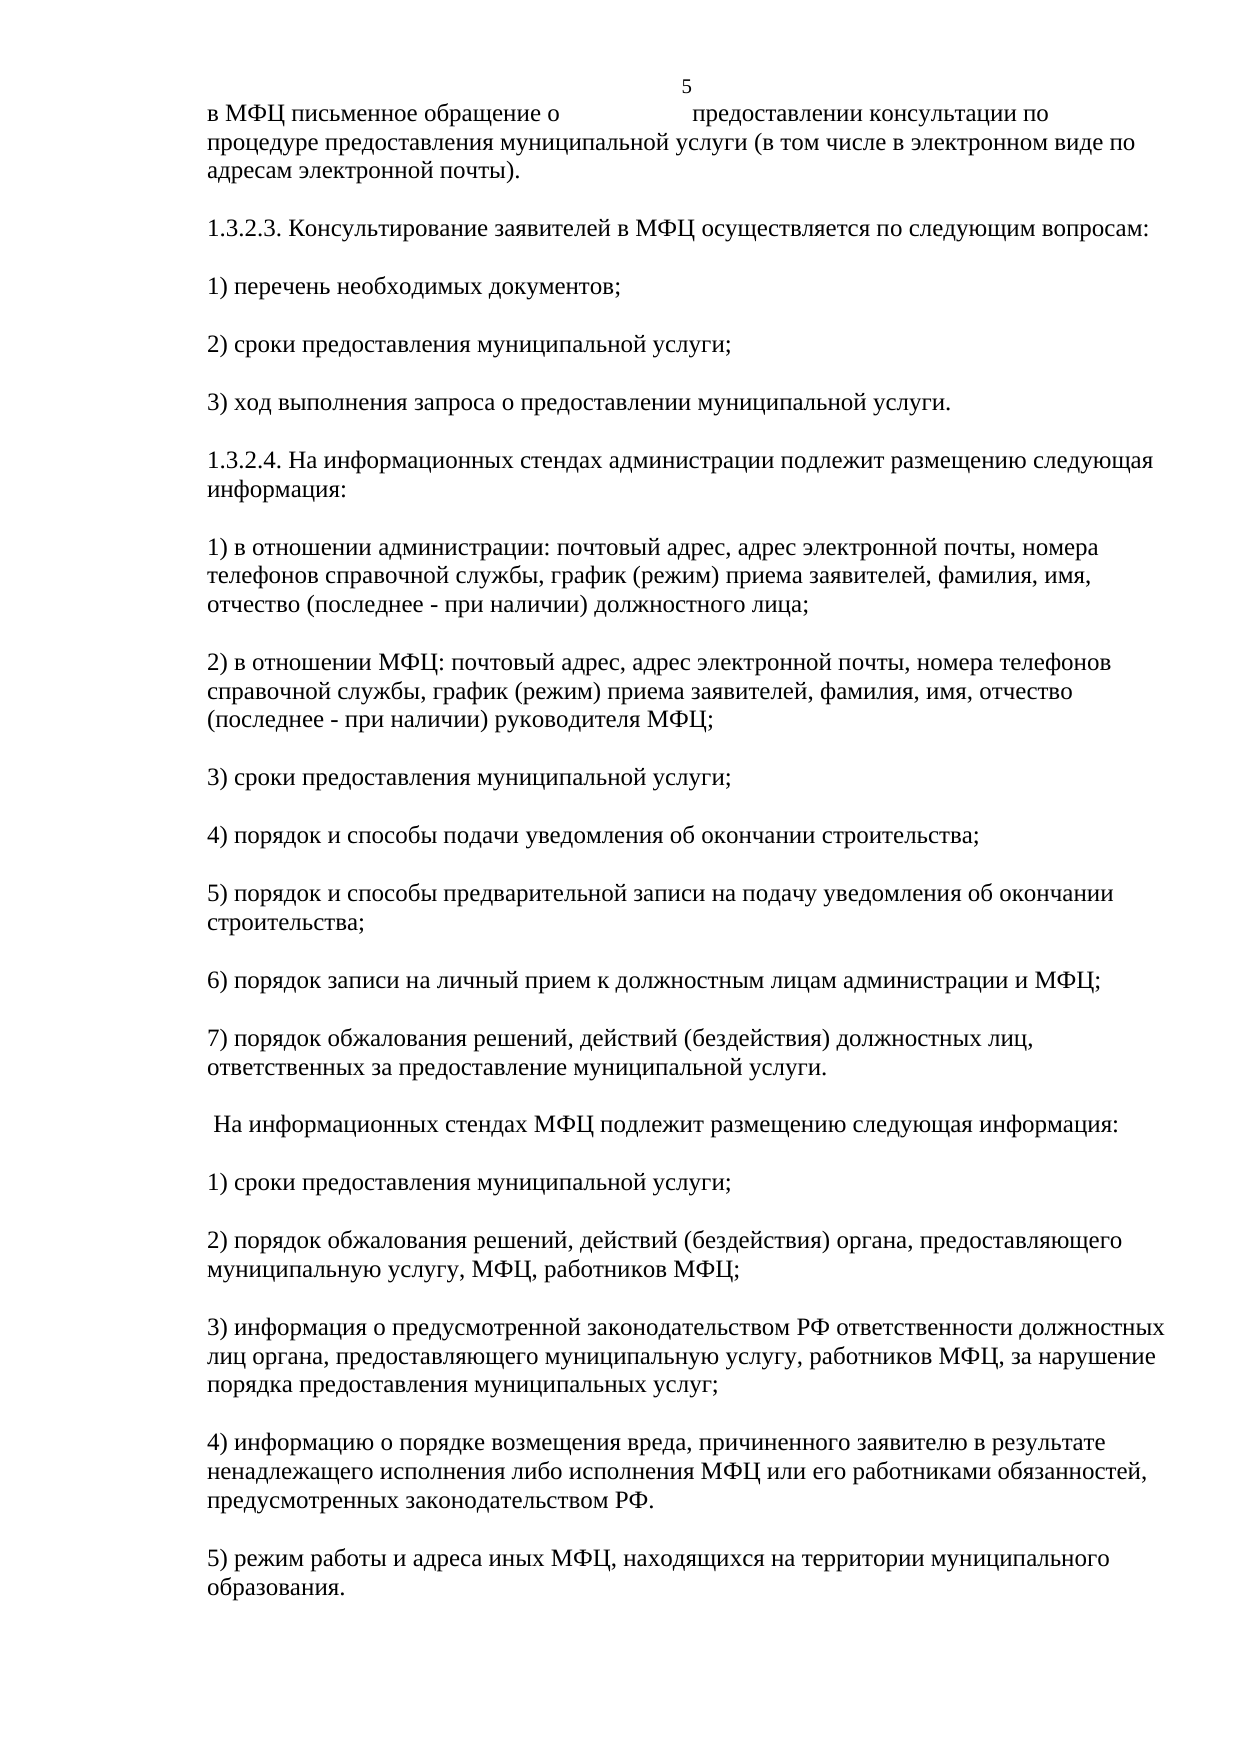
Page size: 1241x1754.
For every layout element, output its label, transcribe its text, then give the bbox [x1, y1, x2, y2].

text 1.3.2.3. Консультирование заявителей в МФЦ осуществляется по следующим вопросам: [207, 213, 1167, 242]
text 5) режим работы и адреса иных МФЦ, находящихся на территории муниципального образования. [207, 1543, 1167, 1600]
text 4) информацию о порядке возмещения вреда, причиненного заявителю в результате ненадлежащего исполнения либо исполнения МФЦ или его работниками обязанностей, предусмотренных законодательством РФ. [207, 1427, 1167, 1514]
text 6) порядок записи на личный прием к должностным лицам администрации и МФЦ; [207, 965, 1167, 994]
text 3) ход выполнения запроса о предоставлении муниципальной услуги. [207, 387, 1167, 416]
text 4) порядок и способы подачи уведомления об окончании строительства; [207, 820, 1167, 849]
text 3) информация о предусмотренной законодательством РФ ответственности должностных лиц органа, предоставляющего муниципальную услугу, работников МФЦ, за нарушение порядка предоставления муниципальных услуг; [207, 1312, 1167, 1398]
text 7) порядок обжалования решений, действий (бездействия) должностных лиц, ответственных за предоставление муниципальной услуги. [207, 1023, 1167, 1080]
text 2) порядок обжалования решений, действий (бездействия) органа, предоставляющего муниципальную услугу, МФЦ, работников МФЦ; [207, 1225, 1167, 1283]
text 1) сроки предоставления муниципальной услуги; [207, 1167, 1167, 1196]
text 1.3.2.4. На информационных стендах администрации подлежит размещению следующая информация: [207, 445, 1167, 502]
text На информационных стендах МФЦ подлежит размещению следующая информация: [207, 1109, 1167, 1138]
text 2) в отношении МФЦ: почтовый адрес, адрес электронной почты, номера телефонов справочной службы, график (режим) приема заявителей, фамилия, имя, отчество (последнее - при наличии) руководителя МФЦ; [207, 647, 1167, 733]
text 1) перечень необходимых документов; [207, 271, 1167, 300]
text 1) в отношении администрации: почтовый адрес, адрес электронной почты, номера телефонов справочной службы, график (режим) приема заявителей, фамилия, имя, отчество (последнее - при наличии) должностного лица; [207, 532, 1167, 618]
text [207, 98, 1167, 184]
text 2) сроки предоставления муниципальной услуги; [207, 329, 1167, 358]
text 5) порядок и способы предварительной записи на подачу уведомления об окончании строительства; [207, 878, 1167, 936]
text 3) сроки предоставления муниципальной услуги; [207, 762, 1167, 791]
